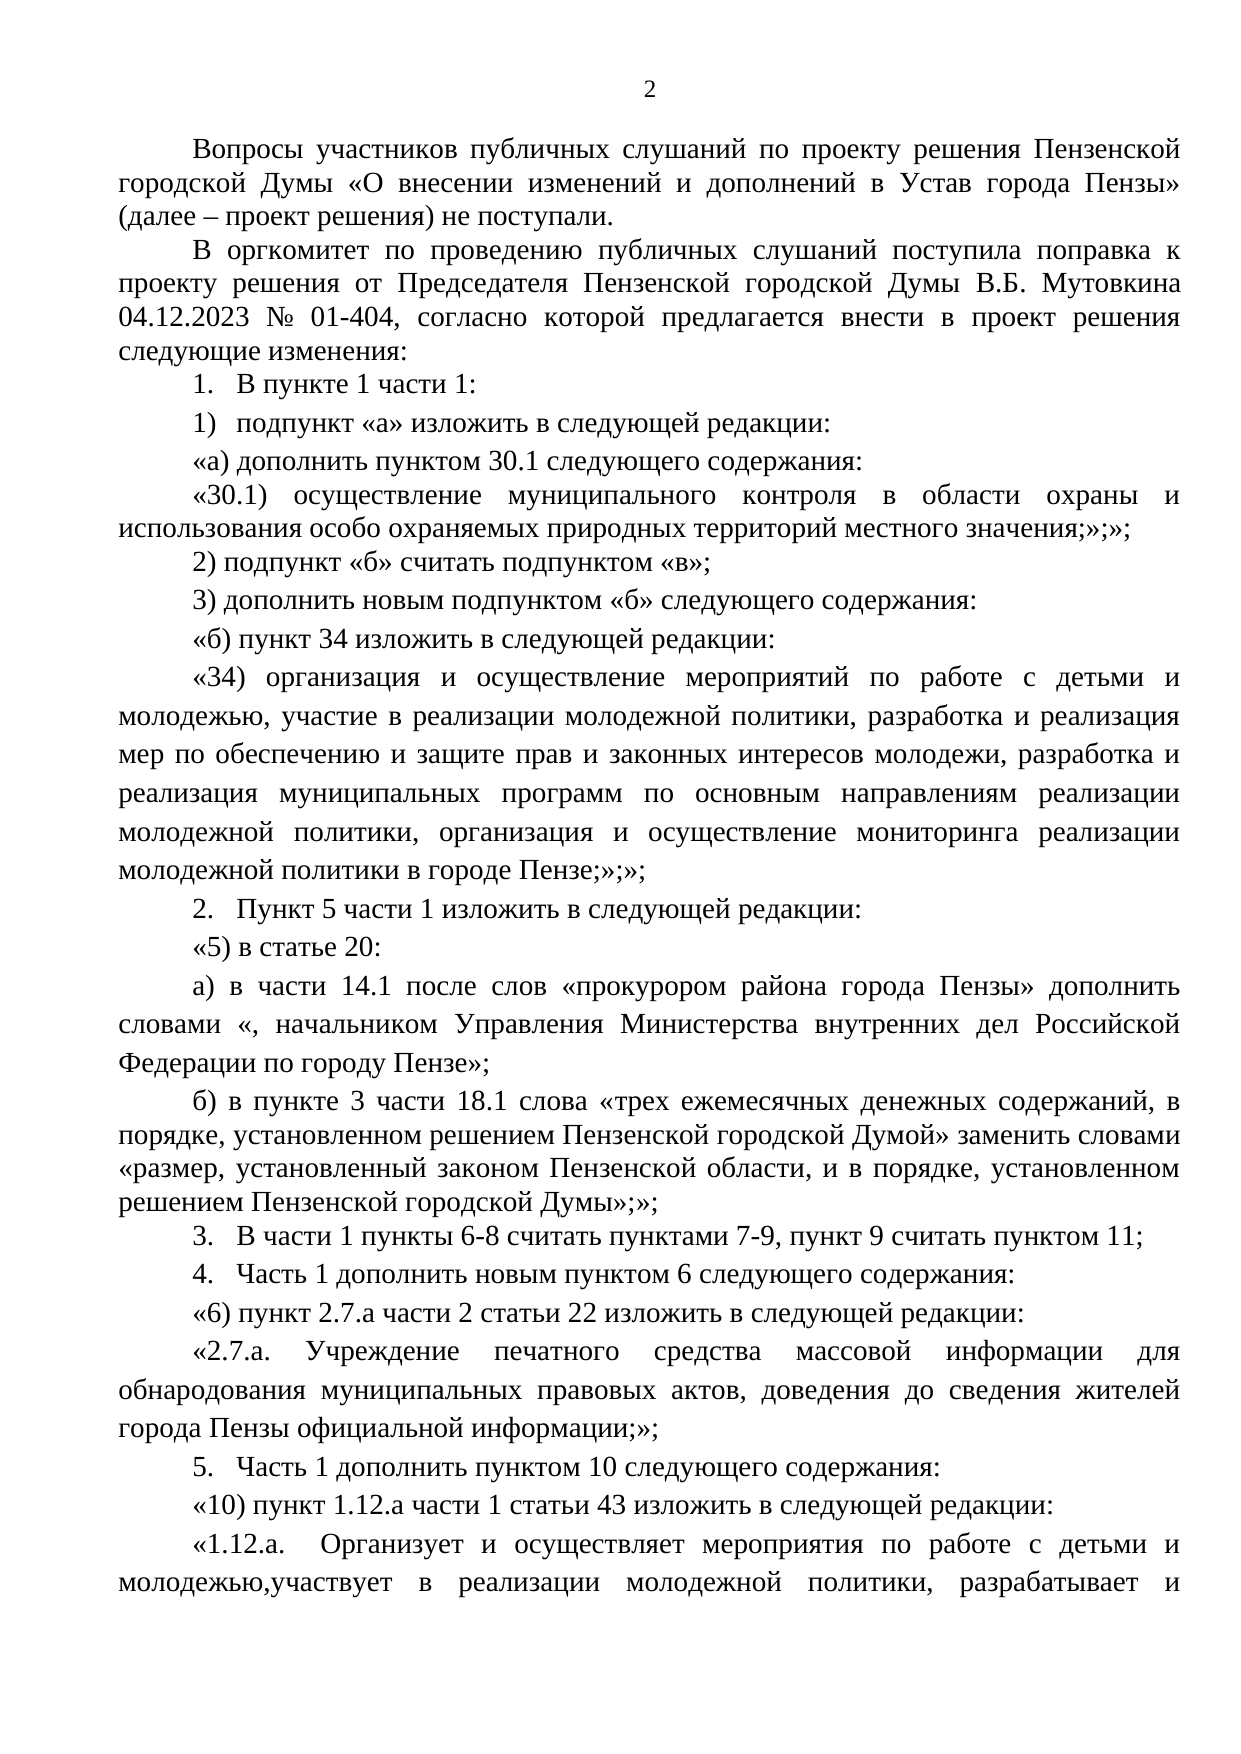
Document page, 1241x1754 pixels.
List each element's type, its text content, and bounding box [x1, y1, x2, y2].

list «6) пункт 2.7.а части 2 статьи 22 изложить в следующей редакции: [118, 1295, 1181, 1328]
text Вопросы участников публичных слушаний по проекту решения Пензенской городской Думы «О внесении изменений и дополнений в Устав города Пензы» (далее – проект решения) не поступали. [118, 131, 1181, 232]
text «30.1) осуществление муниципального контроля в области охраны и использования особо охраняемых природных территорий местного значения;»;»; [118, 477, 1181, 544]
list Пункт 5 части 1 изложить в следующей редакции: [118, 891, 1181, 924]
text 3) дополнить новым подпунктом «б» следующего содержания: [118, 582, 1181, 616]
list 2) подпункт «б» считать подпунктом «в»; [118, 544, 1181, 577]
text «34) организация и осуществление мероприятий по работе с детьми и молодежью, участие в реализации молодежной политики, разработка и реализация мер по обеспечению и защите прав и законных интересов молодежи, разработка и реализация муниципальных программ по основным направлениям реализации молодежной политики, организация и осуществление мониторинга реализации молодежной политики в городе Пензе;»;»; [118, 659, 1181, 886]
list Часть 1 дополнить пунктом 10 следующего содержания: [118, 1449, 1181, 1482]
text «б) пункт 34 изложить в следующей редакции: [118, 621, 1181, 654]
list В пункте 1 части 1: [118, 366, 1181, 400]
list подпункт «а» изложить в следующей редакции: [192, 405, 1181, 438]
list а) в части 14.1 после слов «прокурором района города Пензы» дополнить словами «, начальником Управления Министерства внутренних дел Российской Федерации по городу Пензе»; [118, 968, 1181, 1078]
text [118, 1526, 1181, 1598]
text «2.7.а. Учреждение печатного средства массовой информации для обнародования муниципальных правовых актов, доведения до сведения жителей города Пензы официальной информации;»; [118, 1333, 1181, 1444]
text «а) дополнить пунктом 30.1 следующего содержания: [118, 443, 1181, 477]
text б) в пункте 3 части 18.1 слова «трех ежемесячных денежных содержаний, в порядке, установленном решением Пензенской городской Думой» заменить словами «размер, установленный законом Пензенской области, и в порядке, установленном решением Пензенской городской Думы»;»; [118, 1083, 1181, 1218]
list В части 1 пункты 6-8 считать пунктами 7-9, пункт 9 считать пунктом 11; [118, 1218, 1181, 1251]
list «5) в статье 20: [118, 929, 1181, 963]
text В оргкомитет по проведению публичных слушаний поступила поправка к проекту решения от Председателя Пензенской городской Думы В.Б. Мутовкина 04.12.2023 № 01-404, согласно которой предлагается внести в проект решения следующие изменения: [118, 232, 1181, 366]
list Часть 1 дополнить новым пунктом 6 следующего содержания: [118, 1256, 1181, 1290]
text «10) пункт 1.12.а части 1 статьи 43 изложить в следующей редакции: [118, 1487, 1181, 1521]
